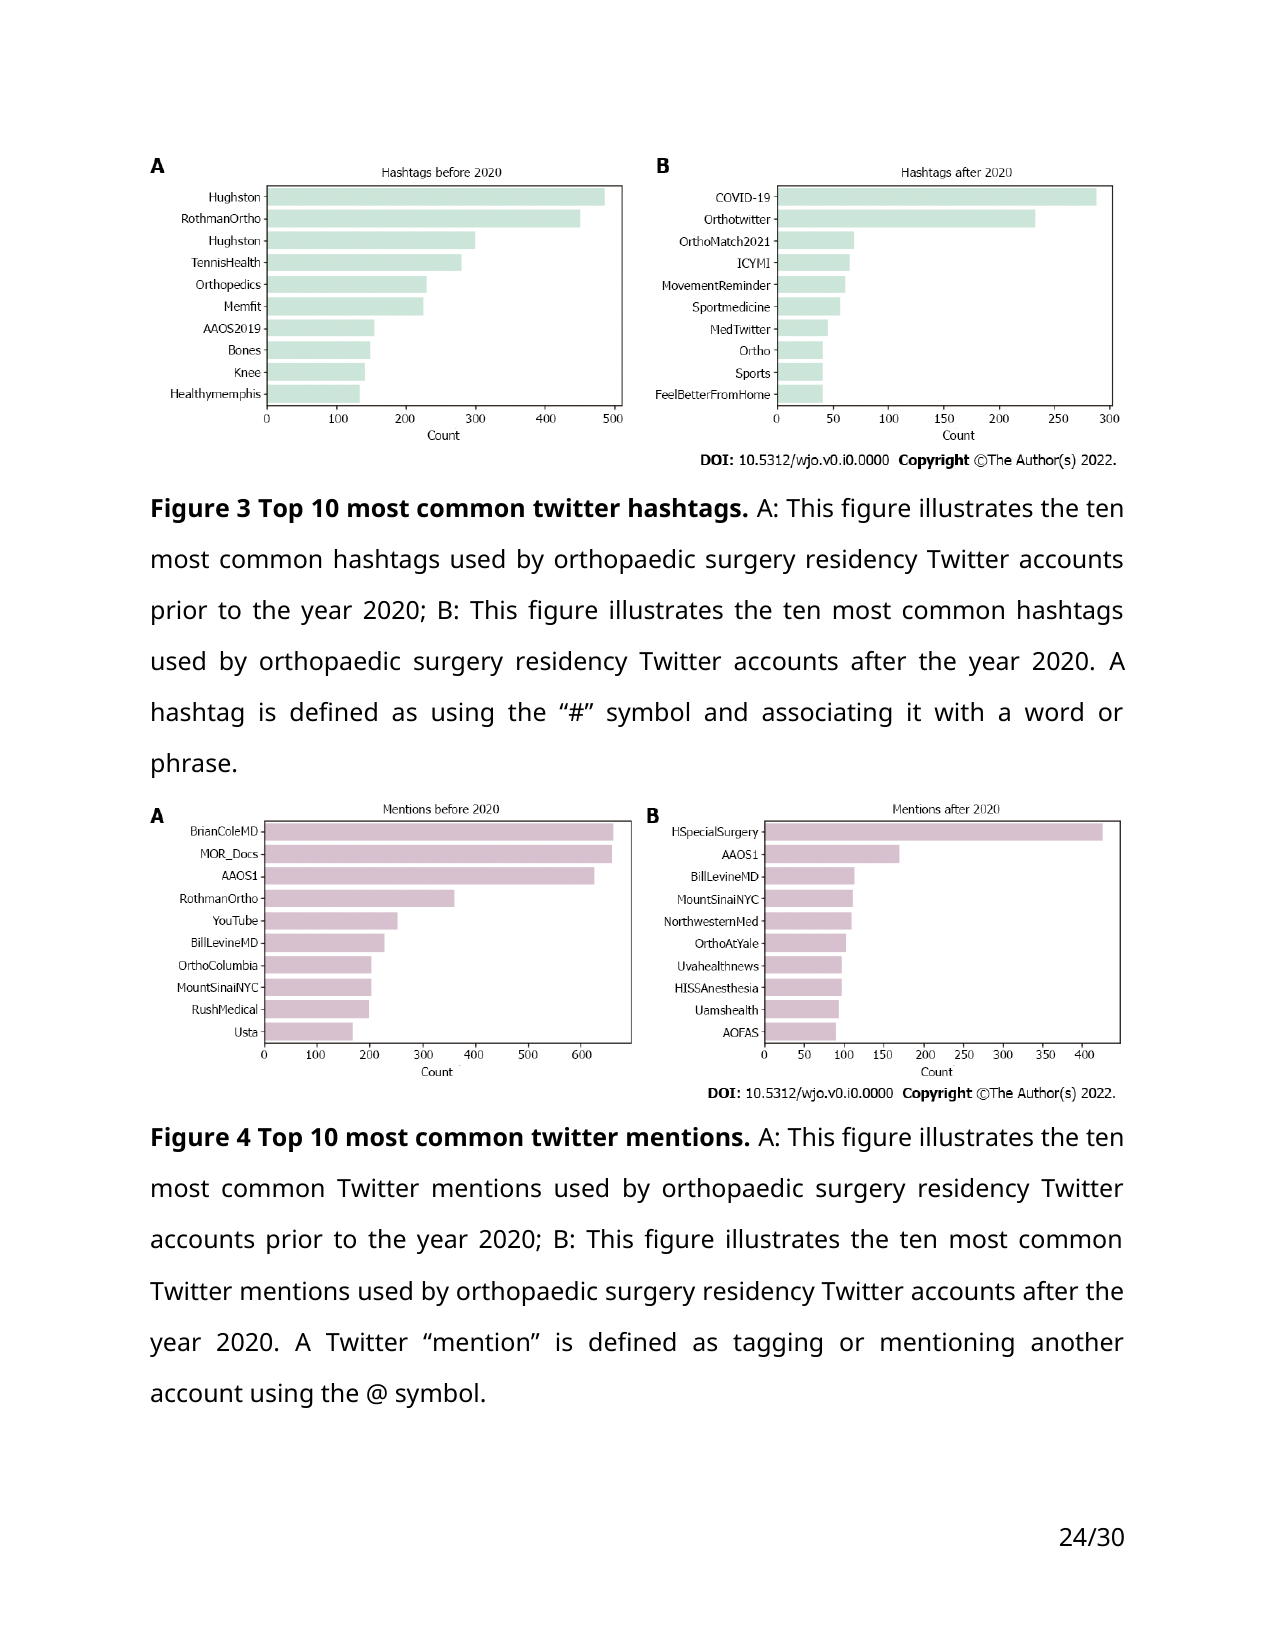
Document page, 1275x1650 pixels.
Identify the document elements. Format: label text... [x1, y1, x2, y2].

picture [150, 150, 1125, 474]
text Figure 3 Top 10 most common twitter hashtags. A: This figure illustrates the ten most common hashtags used by orthopaedic surgery residency Twitter accounts prior to the year 2020; B: This figure illustrates the ten most common hashtags used by orthopaedic surgery residency Twitter accounts after the year 2020. A hashtag is defined as using the “#” symbol and associating it with a word or phrase. [150, 474, 1125, 780]
text Figure 4 Top 10 most common twitter mentions. A: This figure illustrates the ten most common Twitter mentions used by orthopaedic surgery residency Twitter accounts prior to the year 2020; B: This figure illustrates the ten most common Twitter mentions used by orthopaedic surgery residency Twitter accounts after the year 2020. A Twitter “mention” is defined as tagging or mentioning another account using the @ symbol. [150, 1120, 1125, 1409]
picture [150, 797, 1125, 1106]
